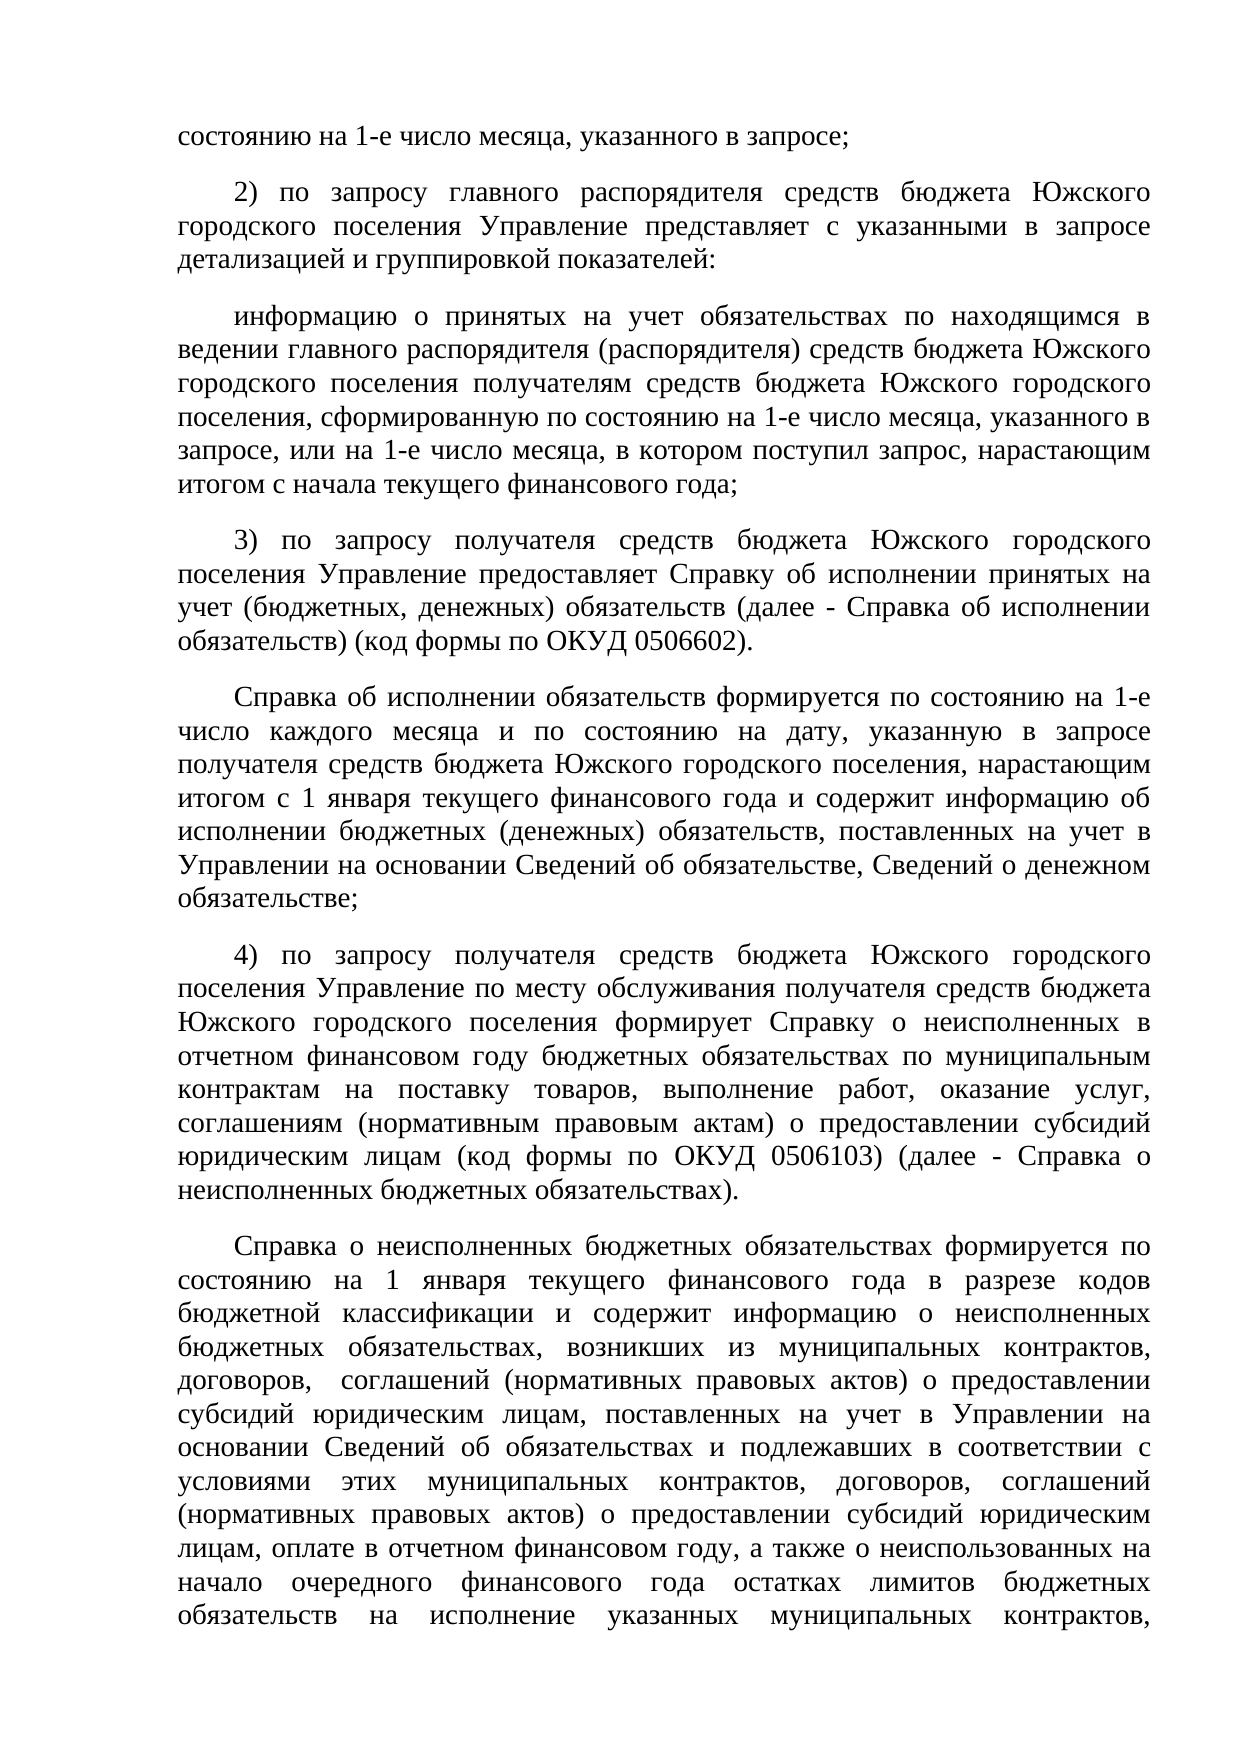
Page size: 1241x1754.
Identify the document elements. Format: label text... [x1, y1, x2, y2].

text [177, 118, 1152, 152]
text информацию о принятых на учет обязательствах по находящимся в ведении главного распорядителя (распорядителя) средств бюджета Южского городского поселения получателям средств бюджета Южского городского поселения, сформированную по состоянию на 1-е число месяца, указанного в запросе, или на 1-е число месяца, в котором поступил запрос, нарастающим итогом с начала текущего финансового года; [177, 298, 1152, 499]
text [177, 1228, 1152, 1631]
text 4) по запросу получателя средств бюджета Южского городского поселения Управление по месту обслуживания получателя средств бюджета Южского городского поселения формирует Справку о неисполненных в отчетном финансовом году бюджетных обязательствах по муниципальным контрактам на поставку товаров, выполнение работ, оказание услуг, соглашениям (нормативным правовым актам) о предоставлении субсидий юридическим лицам (код формы по ОКУД 0506103) (далее - Справка о неисполненных бюджетных обязательствах). [177, 937, 1152, 1205]
text Справка об исполнении обязательств формируется по состоянию на 1-е число каждого месяца и по состоянию на дату, указанную в запросе получателя средств бюджета Южского городского поселения, нарастающим итогом с 1 января текущего финансового года и содержит информацию об исполнении бюджетных (денежных) обязательств, поставленных на учет в Управлении на основании Сведений об обязательстве, Сведений о денежном обязательстве; [177, 679, 1152, 914]
text 3) по запросу получателя средств бюджета Южского городского поселения Управление предоставляет Справку об исполнении принятых на учет (бюджетных, денежных) обязательств (далее - Справка об исполнении обязательств) (код формы по ОКУД 0506602). [177, 522, 1152, 656]
text 2) по запросу главного распорядителя средств бюджета Южского городского поселения Управление представляет с указанными в запросе детализацией и группировкой показателей: [177, 174, 1152, 275]
